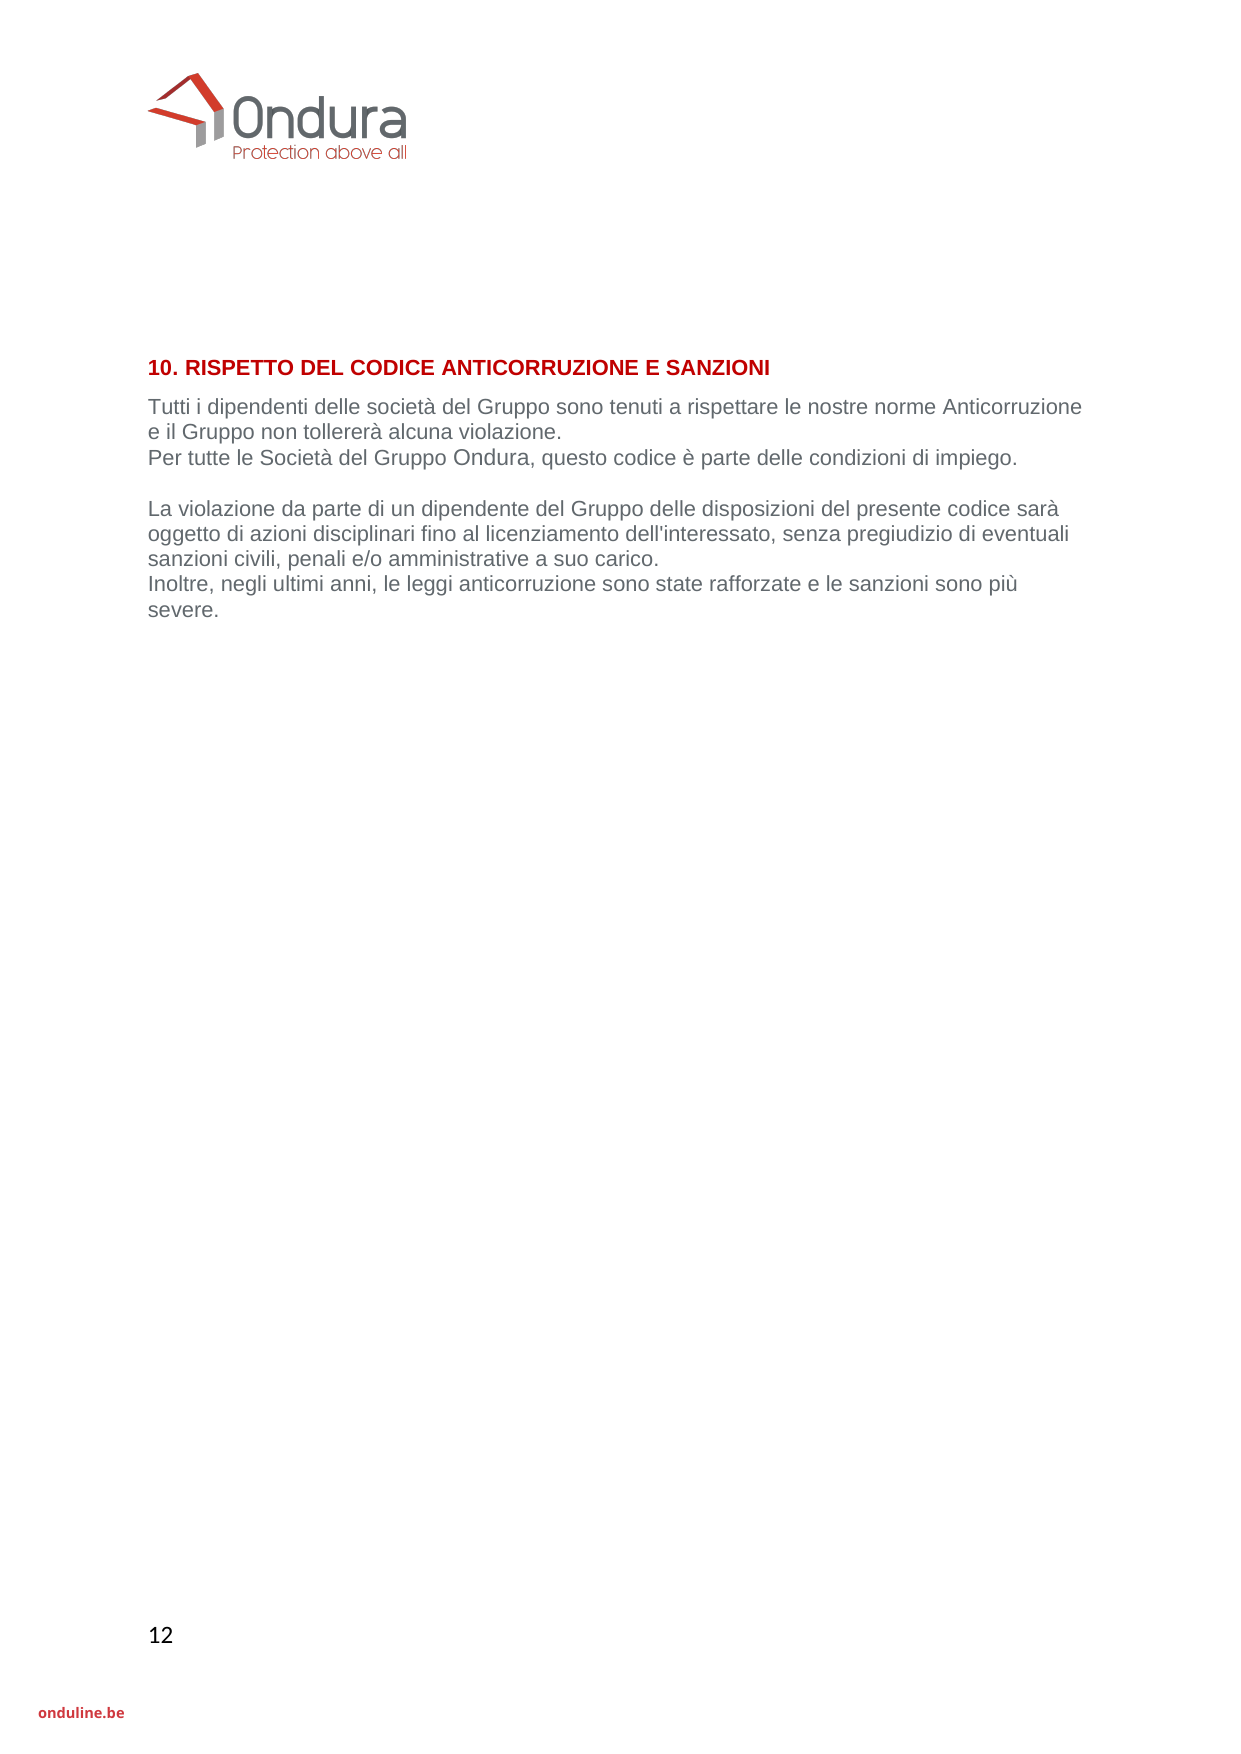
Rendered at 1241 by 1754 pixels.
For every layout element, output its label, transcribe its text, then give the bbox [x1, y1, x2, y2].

text Inoltre, negli ultimi anni, le leggi anticorruzione sono state rafforzate e le sanzioni sono più severe. [148, 571, 1093, 622]
subtitle RISPETTO DEL CODICE ANTICORRUZIONE E SANZIONI [148, 355, 1093, 380]
text Per tutte le Società del Gruppo Ondura, questo codice è parte delle condizioni di impiego. [148, 444, 1093, 470]
picture [147, 73, 406, 159]
text Tutti i dipendenti delle società del Gruppo sono tenuti a rispettare le nostre norme Anticorruzione e il Gruppo non tollererà alcuna violazione. [148, 394, 1093, 444]
text La violazione da parte di un dipendente del Gruppo delle disposizioni del presente codice sarà oggetto di azioni disciplinari fino al licenziamento dell'interessato, senza pregiudizio di eventuali sanzioni civili, penali e/o amministrative a suo carico. [148, 496, 1093, 571]
